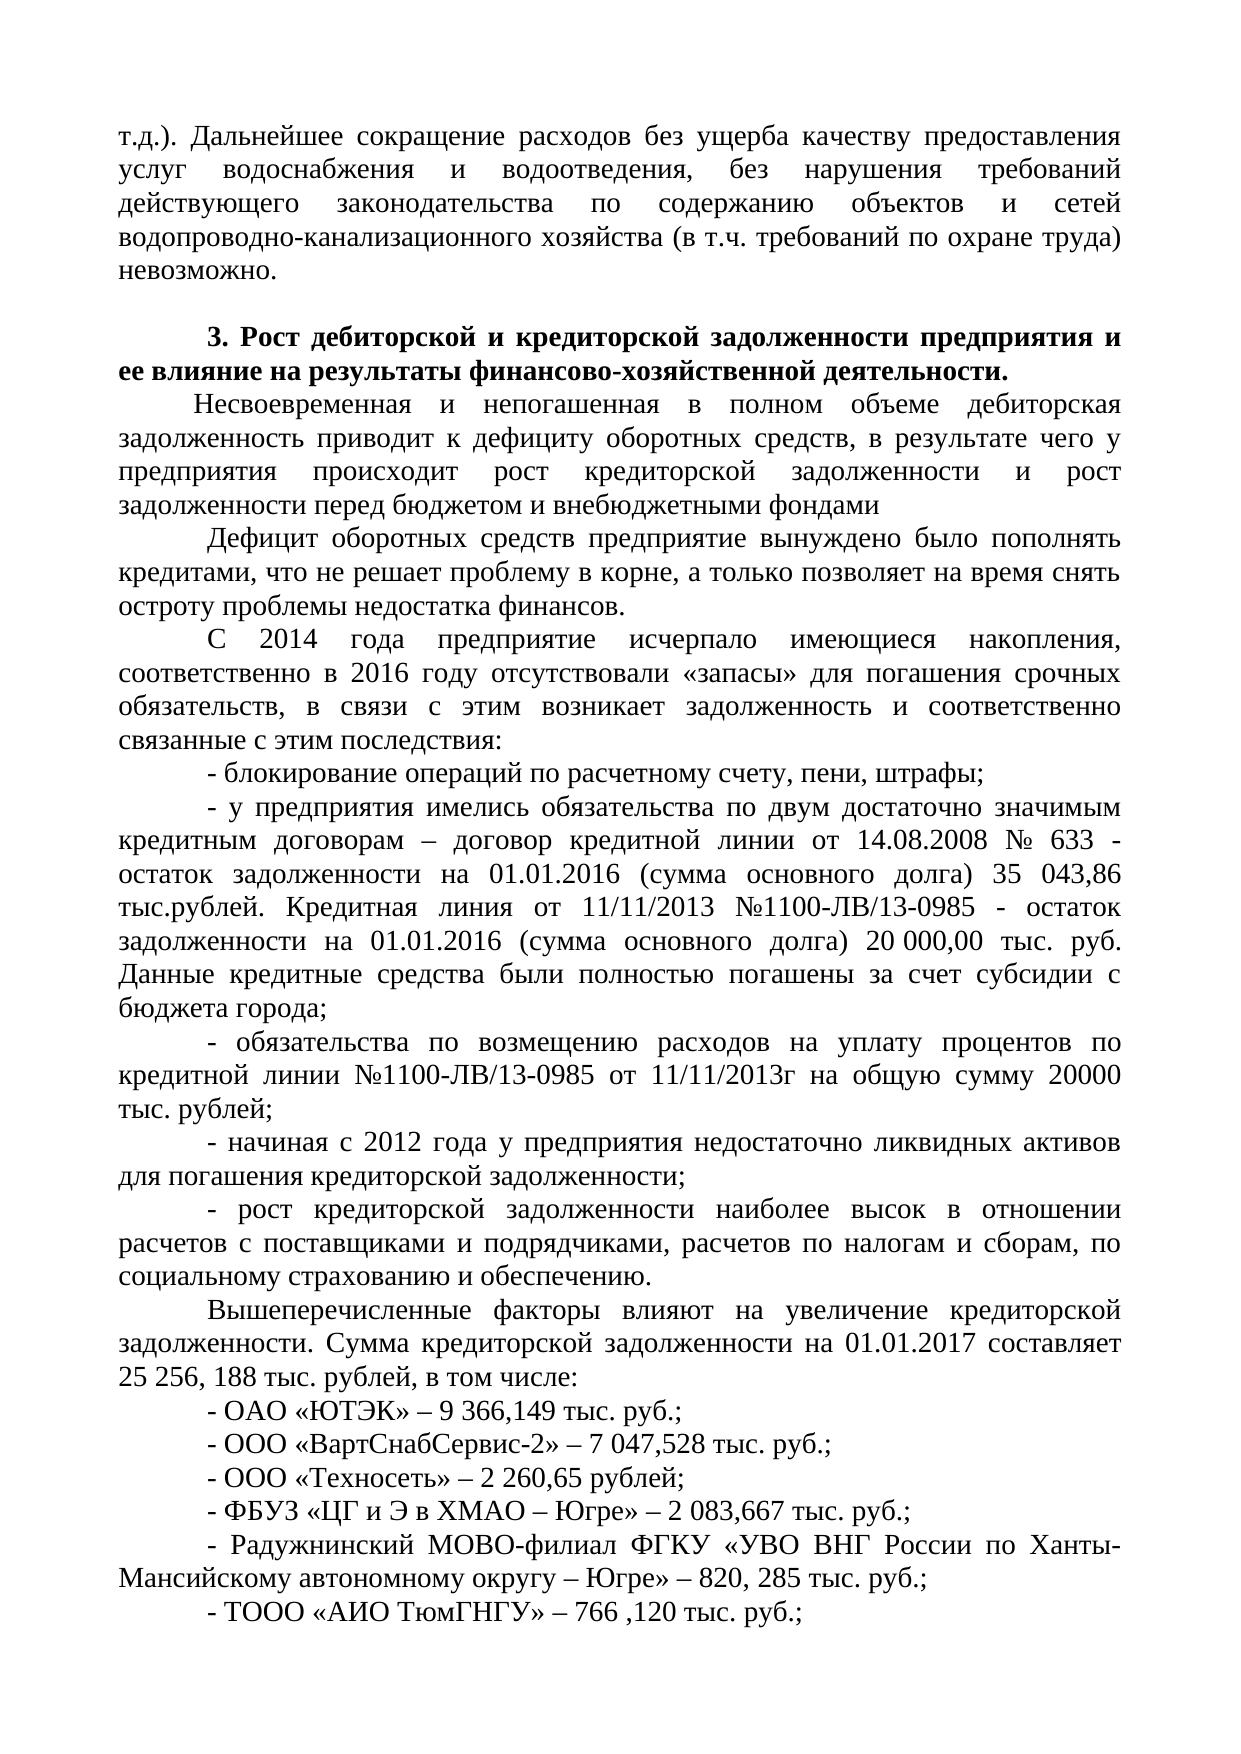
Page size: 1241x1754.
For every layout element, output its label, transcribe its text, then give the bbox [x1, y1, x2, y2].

text Дефицит оборотных средств предприятие вынуждено было пополнять кредитами, что не решает проблему в корне, а только позволяет на время снять остроту проблемы недостатка финансов. [118, 521, 1122, 621]
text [118, 118, 1122, 286]
text - Радужнинский МОВО-филиал ФГКУ «УВО ВНГ России по Ханты- Мансийскому автономному округу – Югре» – 820, 285 тыс. руб.; [118, 1527, 1122, 1594]
text - ФБУЗ «ЦГ и Э в ХМАО – Югре» – 2 083,667 тыс. руб.; [118, 1493, 1122, 1527]
text - блокирование операций по расчетному счету, пени, штрафы; [118, 755, 1122, 789]
text - обязательства по возмещению расходов на уплату процентов по кредитной линии №1100-ЛВ/13-0985 от 11/11/2013г на общую сумму 20000 тыс. рублей; [118, 1024, 1122, 1124]
text - рост кредиторской задолженности наиболее высок в отношении расчетов с поставщиками и подрядчиками, расчетов по налогам и сборам, по социальному страхованию и обеспечению. [118, 1191, 1122, 1292]
text 3. Рост дебиторской и кредиторской задолженности предприятия и ее влияние на результаты финансово-хозяйственной деятельности. [118, 319, 1122, 386]
text - ООО «Техносеть» – 2 260,65 рублей; [118, 1460, 1122, 1493]
text - ООО «ВартСнабСервис-2» – 7 047,528 тыс. руб.; [118, 1426, 1122, 1460]
text - ОАО «ЮТЭК» – 9 366,149 тыс. руб.; [118, 1393, 1122, 1426]
text Вышеперечисленные факторы влияют на увеличение кредиторской задолженности. Сумма кредиторской задолженности на 01.01.2017 составляет 25 256, 188 тыс. рублей, в том числе: [118, 1292, 1122, 1393]
text Несвоевременная и непогашенная в полном объеме дебиторская задолженность приводит к дефициту оборотных средств, в результате чего у предприятия происходит рост кредиторской задолженности и рост задолженности перед бюджетом и внебюджетными фондами [118, 386, 1122, 521]
text - начиная с 2012 года у предприятия недостаточно ликвидных активов для погашения кредиторской задолженности; [118, 1124, 1122, 1191]
text - ТООО «АИО ТюмГНГУ» – 766 ,120 тыс. руб.; [118, 1594, 1122, 1627]
text С 2014 года предприятие исчерпало имеющиеся накопления, соответственно в 2016 году отсутствовали «запасы» для погашения срочных обязательств, в связи с этим возникает задолженность и соответственно связанные с этим последствия: [118, 621, 1122, 755]
text - у предприятия имелись обязательства по двум достаточно значимым кредитным договорам – договор кредитной линии от 14.08.2008 № 633 - остаток задолженности на 01.01.2016 (сумма основного долга) 35 043,86 тыс.рублей. Кредитная линия от 11/11/2013 №1100-ЛВ/13-0985 - остаток задолженности на 01.01.2016 (сумма основного долга) 20 000,00 тыс. руб. Данные кредитные средства были полностью погашены за счет субсидии с бюджета города; [118, 789, 1122, 1024]
